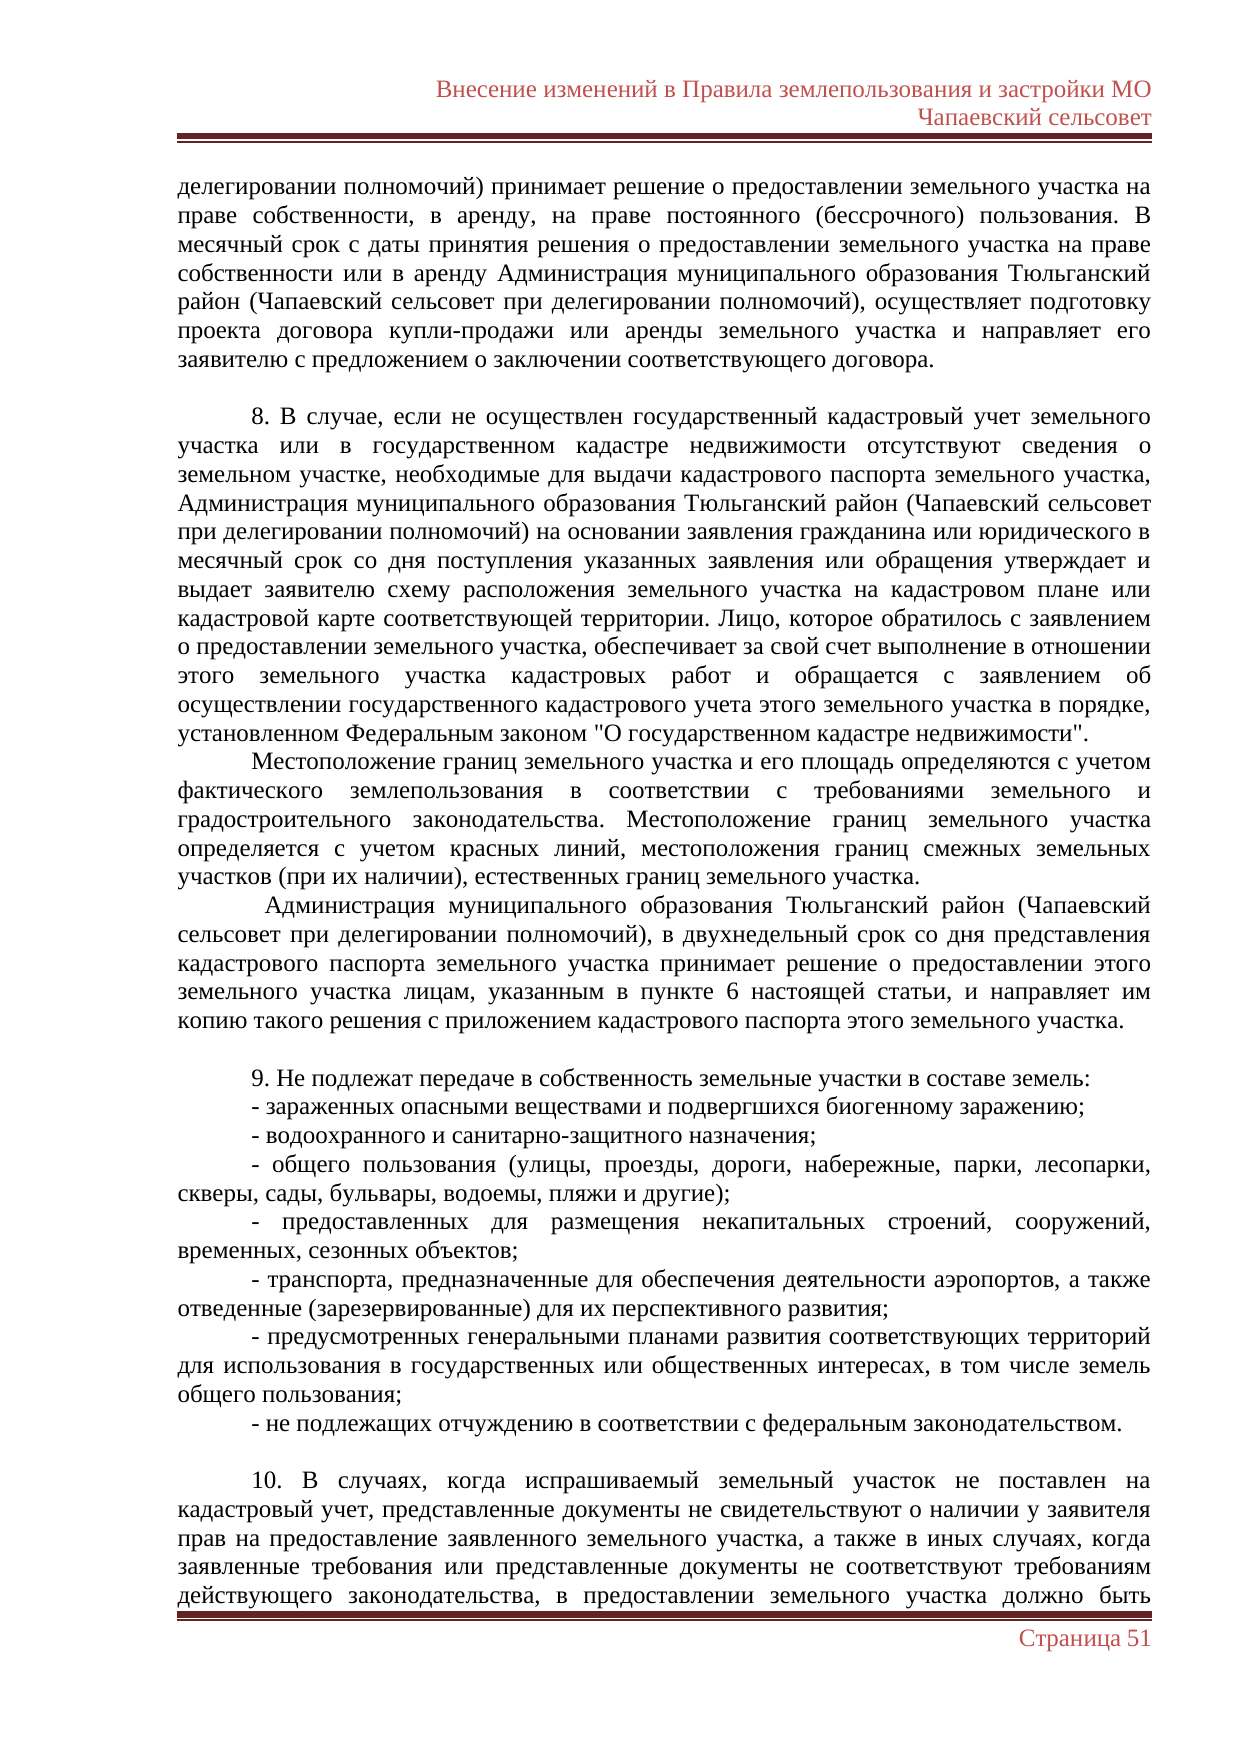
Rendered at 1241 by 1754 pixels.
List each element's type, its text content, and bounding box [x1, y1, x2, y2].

text - водоохранного и санитарно-защитного назначения; [177, 1120, 1152, 1149]
text Администрация муниципального образования Тюльганский район (Чапаевский сельсовет при делегировании полномочий), в двухнедельный срок со дня представления кадастрового паспорта земельного участка принимает решение о предоставлении этого земельного участка лицам, указанным в пункте 6 настоящей статьи, и направляет им копию такого решения с приложением кадастрового паспорта этого земельного участка. [177, 890, 1152, 1034]
text - предоставленных для размещения некапитальных строений, сооружений, временных, сезонных объектов; [177, 1206, 1152, 1264]
text - не подлежащих отчуждению в соответствии с федеральным законодательством. [177, 1408, 1152, 1436]
text - транспорта, предназначенные для обеспечения деятельности аэропортов, а также отведенные (зарезервированные) для их перспективного развития; [177, 1264, 1152, 1321]
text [177, 1465, 1152, 1609]
text 9. Не подлежат передаче в собственность земельные участки в составе земель: [177, 1063, 1152, 1091]
text 8. В случае, если не осуществлен государственный кадастровый учет земельного участка или в государственном кадастре недвижимости отсутствуют сведения о земельном участке, необходимые для выдачи кадастрового паспорта земельного участка, Администрация муниципального образования Тюльганский район (Чапаевский сельсовет при делегировании полномочий) на основании заявления гражданина или юридического в месячный срок со дня поступления указанных заявления или обращения утверждает и выдает заявителю схему расположения земельного участка на кадастровом плане или кадастровой карте соответствующей территории. Лицо, которое обратилось с заявлением о предоставлении земельного участка, обеспечивает за свой счет выполнение в отношении этого земельного участка кадастровых работ и обращается с заявлением об осуществлении государственного кадастрового учета этого земельного участка в порядке, установленном Федеральным законом "О государственном кадастре недвижимости". [177, 401, 1152, 746]
text - зараженных опасными веществами и подвергшихся биогенному заражению; [177, 1091, 1152, 1120]
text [177, 171, 1152, 373]
text Местоположение границ земельного участка и его площадь определяются с учетом фактического землепользования в соответствии с требованиями земельного и градостроительного законодательства. Местоположение границ земельного участка определяется с учетом красных линий, местоположения границ смежных земельных участков (при их наличии), естественных границ земельного участка. [177, 746, 1152, 890]
text - предусмотренных генеральными планами развития соответствующих территорий для использования в государственных или общественных интересах, в том числе земель общего пользования; [177, 1321, 1152, 1408]
text - общего пользования (улицы, проезды, дороги, набережные, парки, лесопарки, скверы, сады, бульвары, водоемы, пляжи и другие); [177, 1149, 1152, 1206]
